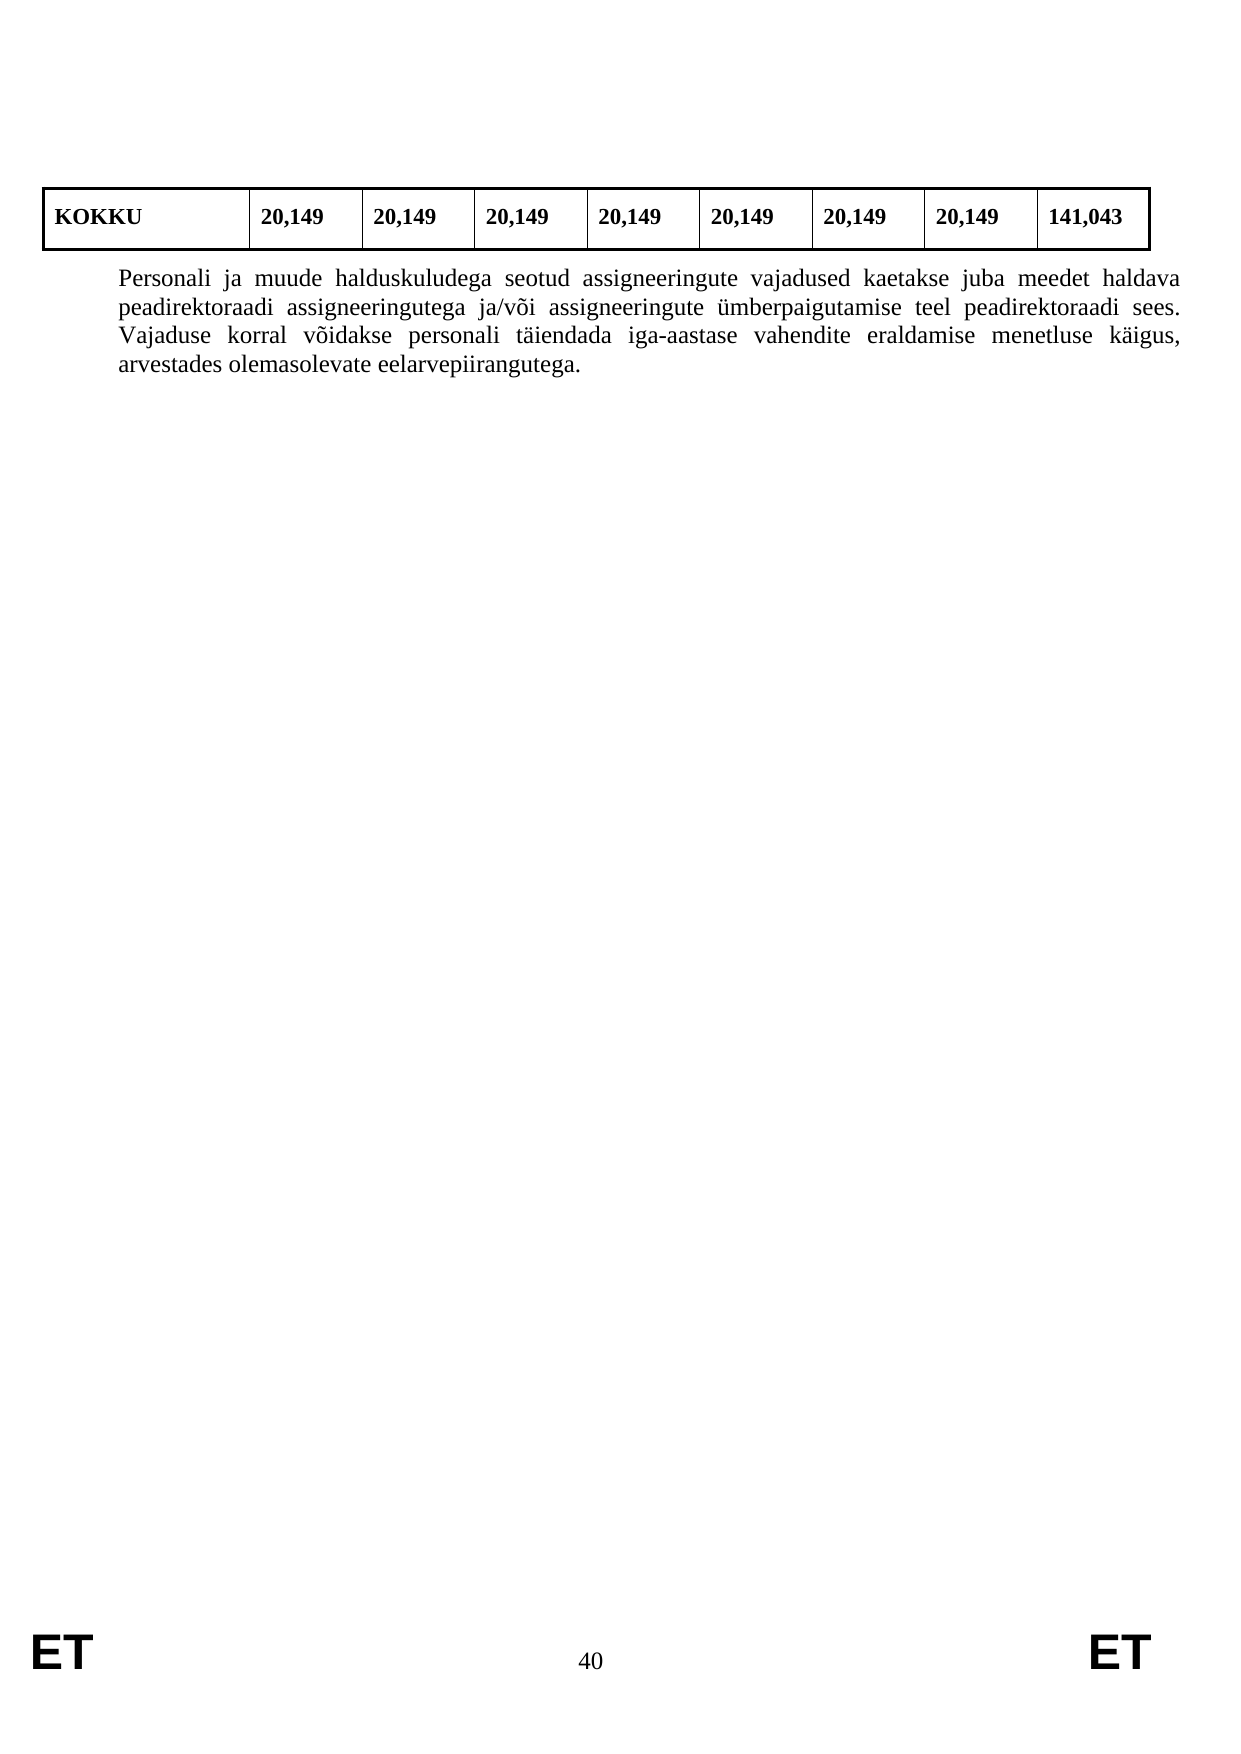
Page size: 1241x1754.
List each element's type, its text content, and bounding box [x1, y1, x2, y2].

table_header 20,149 [813, 190, 924, 247]
table_header 20,149 [363, 190, 474, 247]
table_header 20,149 [588, 190, 699, 247]
text Personali ja muude halduskuludega seotud assigneeringute vajadused kaetakse juba meedet haldava peadirektoraadi assigneeringutega ja/või assigneeringute ümberpaigutamise teel peadirektoraadi sees. Vajaduse korral võidakse personali täiendada iga-aastase vahendite eraldamise menetluse käigus, arvestades olemasolevate eelarvepiirangutega. [118, 263, 1181, 378]
table_header 20,149 [925, 190, 1037, 247]
table_header KOKKU [45, 190, 249, 247]
table_header 141,043 [1038, 190, 1148, 247]
table_header 20,149 [250, 190, 362, 247]
table_header 20,149 [475, 190, 587, 247]
table_header 20,149 [700, 190, 812, 247]
